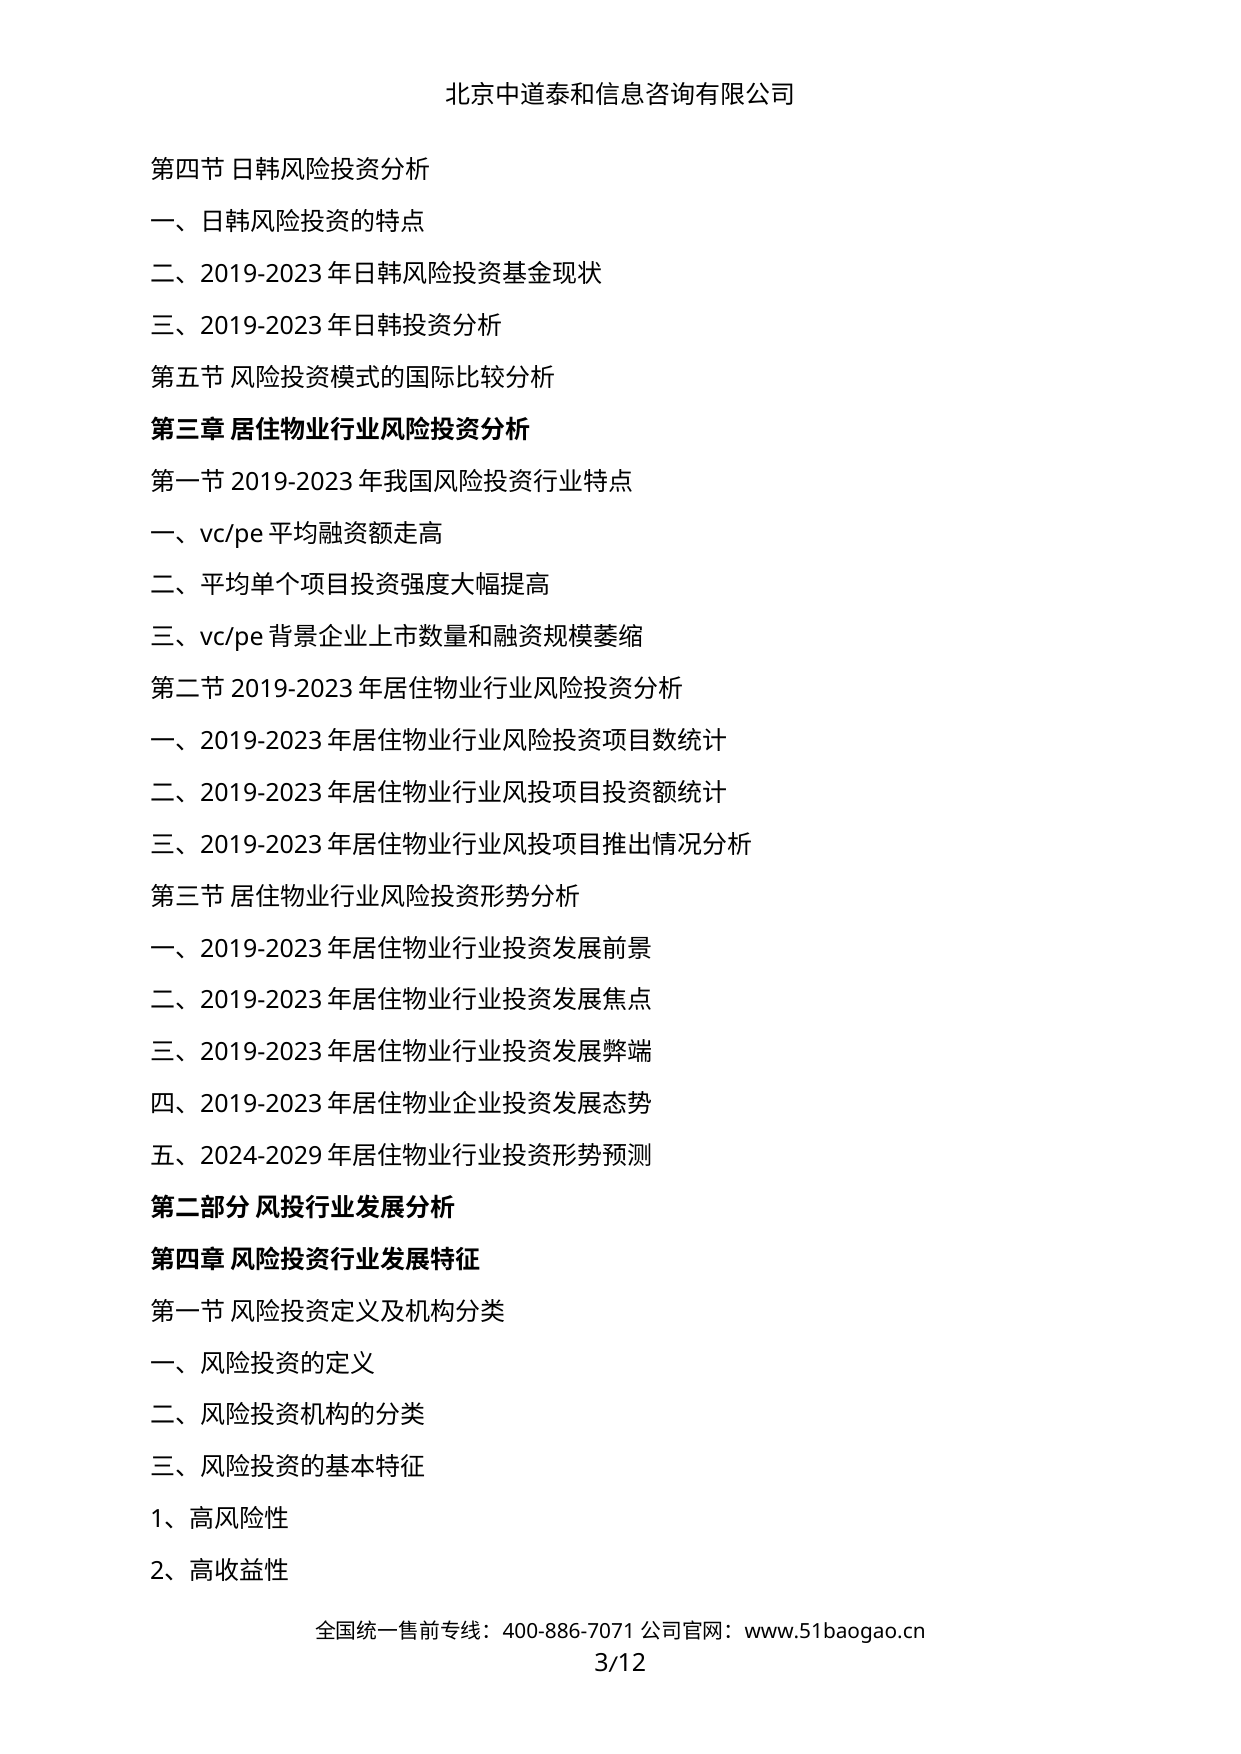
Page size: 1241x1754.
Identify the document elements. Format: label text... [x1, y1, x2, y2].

text 一、vc/pe平均融资额走高 [150, 513, 1090, 549]
text 四、2019-2023年居住物业企业投资发展态势 [150, 1084, 1090, 1120]
text 二、风险投资机构的分类 [150, 1395, 1090, 1431]
text 一、风险投资的定义 [150, 1343, 1090, 1379]
text 二、2019-2023年居住物业行业投资发展焦点 [150, 980, 1090, 1016]
text 1、高风险性 [150, 1499, 1090, 1535]
text 一、2019-2023年居住物业行业风险投资项目数统计 [150, 721, 1090, 757]
text 第二部分 风投行业发展分析 [150, 1187, 1090, 1224]
text 二、平均单个项目投资强度大幅提高 [150, 565, 1090, 601]
text 第五节 风险投资模式的国际比较分析 [150, 357, 1090, 394]
text 2、高收益性 [150, 1551, 1090, 1587]
text 第三章 居住物业行业风险投资分析 [150, 409, 1090, 446]
text 二、2019-2023年居住物业行业风投项目投资额统计 [150, 772, 1090, 809]
text 第三节 居住物业行业风险投资形势分析 [150, 876, 1090, 912]
text 三、2019-2023年居住物业行业投资发展弊端 [150, 1032, 1090, 1068]
text 第一节 风险投资定义及机构分类 [150, 1291, 1090, 1327]
text 第四节 日韩风险投资分析 [150, 150, 1090, 186]
text 二、2019-2023年日韩风险投资基金现状 [150, 254, 1090, 290]
text 第四章 风险投资行业发展特征 [150, 1239, 1090, 1276]
text 五、2024-2029年居住物业行业投资形势预测 [150, 1136, 1090, 1172]
text 三、风险投资的基本特征 [150, 1447, 1090, 1483]
text 第二节 2019-2023年居住物业行业风险投资分析 [150, 669, 1090, 705]
text 三、vc/pe背景企业上市数量和融资规模萎缩 [150, 617, 1090, 653]
text 第一节 2019-2023年我国风险投资行业特点 [150, 461, 1090, 497]
text 三、2019-2023年居住物业行业风投项目推出情况分析 [150, 824, 1090, 861]
text 一、日韩风险投资的特点 [150, 202, 1090, 238]
text 三、2019-2023年日韩投资分析 [150, 306, 1090, 342]
text 一、2019-2023年居住物业行业投资发展前景 [150, 928, 1090, 964]
